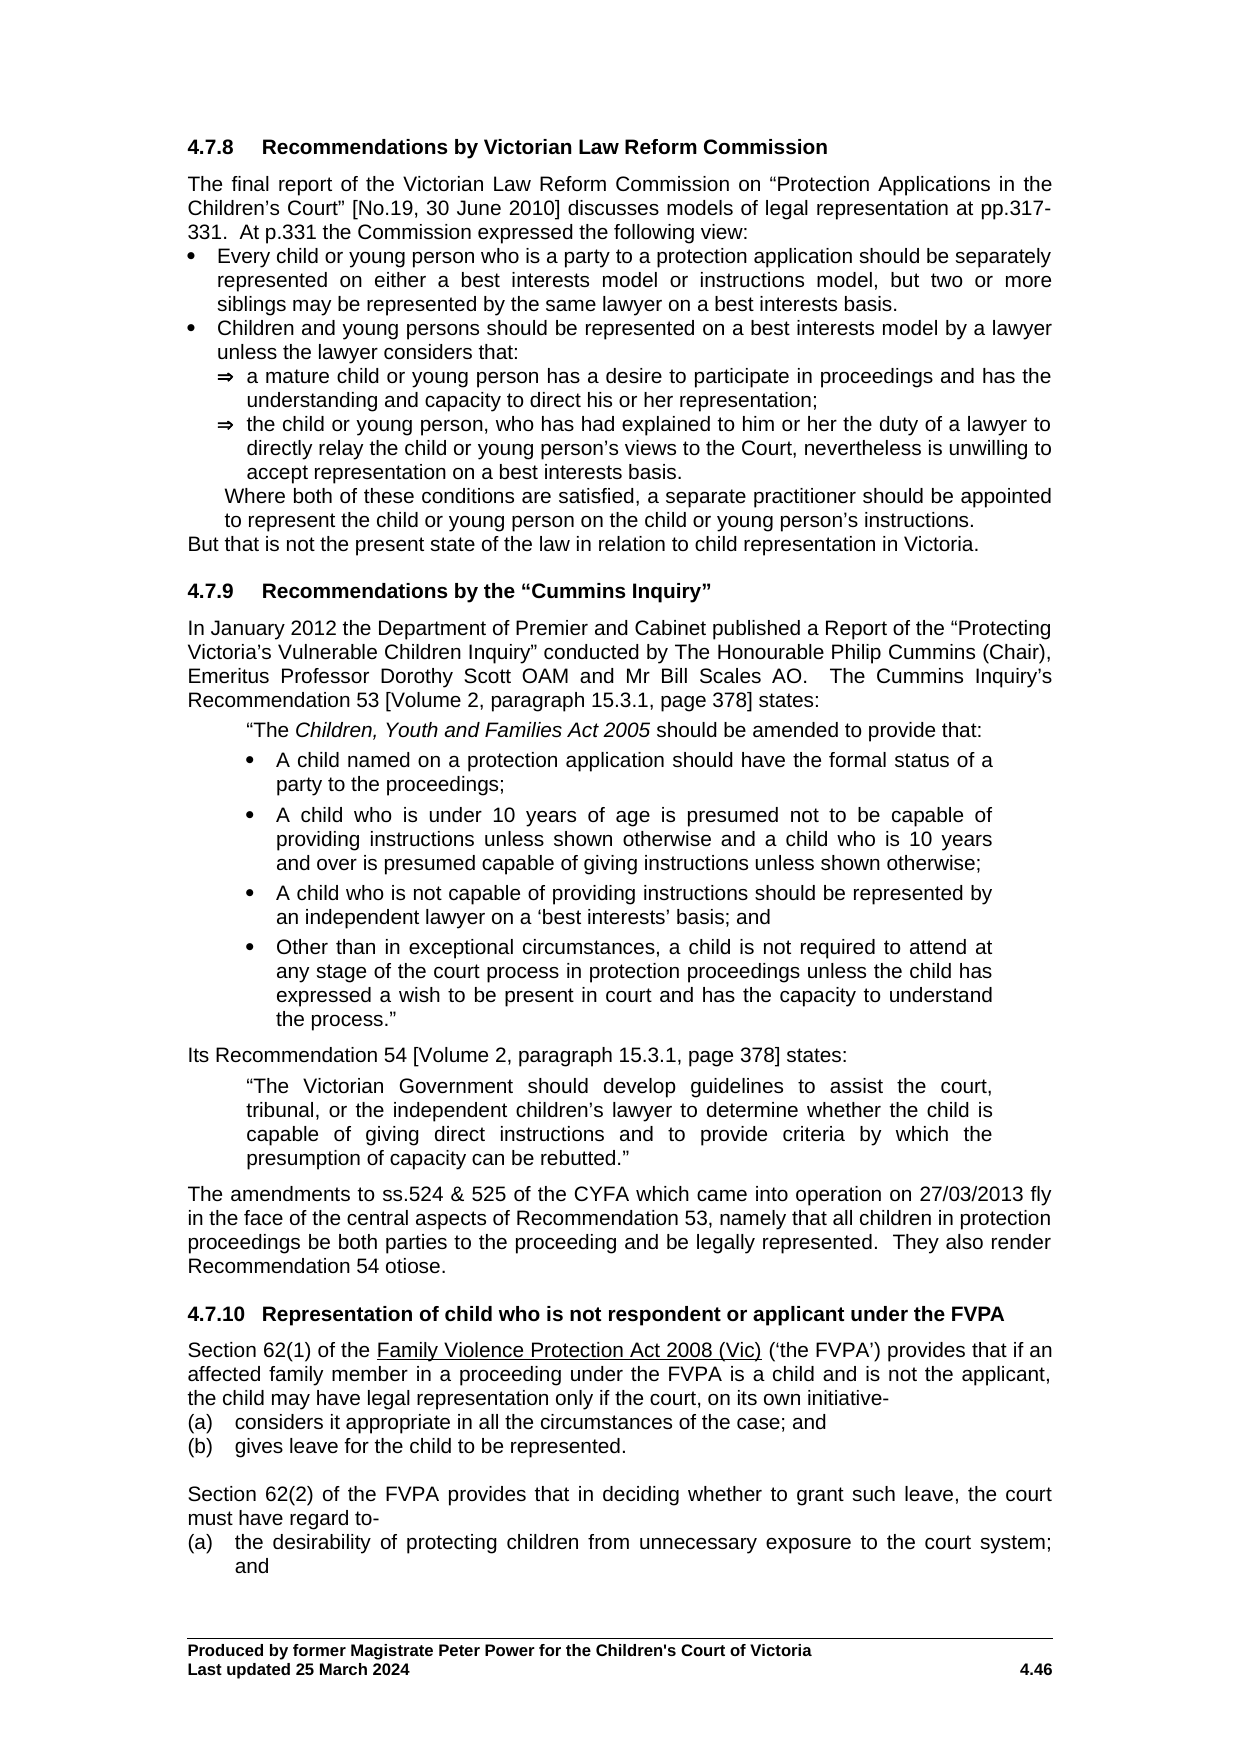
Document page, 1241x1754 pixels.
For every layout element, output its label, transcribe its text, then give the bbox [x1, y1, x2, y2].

list the child or young person, who has had explained to him or her the duty of a lawyer to directly relay the child or young person’s views to the Court, nevertheless is unwilling to accept representation on a best interests basis. [217, 412, 1053, 483]
list A child named on a protection application should have the formal status of a party to the proceedings; [246, 748, 994, 796]
list A child who is under 10 years of age is presumed not to be capable of providing instructions unless shown otherwise and a child who is 10 years and over is presumed capable of giving instructions unless shown otherwise; [246, 802, 994, 874]
text (b) gives leave for the child to be represented. [187, 1434, 1053, 1458]
text Section 62(2) of the FVPA provides that in deciding whether to grant such leave, the court must have regard to- [187, 1482, 1053, 1530]
subtitle 4.7.8 Recommendations by Victorian Law Reform Commission [187, 135, 1053, 159]
text In January 2012 the Department of Premier and Cabinet published a Report of the “Protecting Victoria’s Vulnerable Children Inquiry” conducted by The Honourable Philip Cummins (Chair), Emeritus Professor Dorothy Scott OAM and Mr Bill Scales AO. The Cummins Inquiry’s Recommendation 53 [Volume 2, paragraph 15.3.1, page 378] states: [187, 616, 1053, 712]
text (a) considers it appropriate in all the circumstances of the case; and [187, 1410, 1053, 1434]
text Where both of these conditions are satisfied, a separate practitioner should be appointed to represent the child or young person on the child or young person’s instructions. [224, 483, 1053, 531]
text (a) the desirability of protecting children from unnecessary exposure to the court system; and [187, 1530, 1053, 1578]
text The amendments to ss.524 & 525 of the CYFA which came into operation on 27/03/2013 fly in the face of the central aspects of Recommendation 53, namely that all children in protection proceedings be both parties to the proceeding and be legally represented. They also render Recommendation 54 otiose. [187, 1182, 1053, 1278]
list a mature child or young person has a desire to participate in proceedings and has the understanding and capacity to direct his or her representation; [217, 363, 1053, 412]
list Other than in exceptional circumstances, a child is not required to attend at any stage of the court process in protection proceedings unless the child has expressed a wish to be present in court and has the capacity to understand the process.” [246, 935, 994, 1031]
list Children and young persons should be represented on a best interests model by a lawyer unless the lawyer considers that: [187, 316, 1053, 363]
text Section 62(1) of the Family Violence Protection Act 2008 (Vic) (‘the FVPA’) provides that if an affected family member in a proceeding under the FVPA is a child and is not the applicant, the child may have legal representation only if the court, on its own initiative- [187, 1338, 1053, 1410]
subtitle 4.7.10 Representation of child who is not respondent or applicant under the FVPA [187, 1302, 1053, 1326]
text But that is not the present state of the law in relation to child representation in . [187, 531, 1053, 555]
text The final report of the Victorian Law Reform Commission on “Protection Applications in the Children’s Court” [No.19, 30 June 2010] discusses models of legal representation at pp.317-331. At p.331 the Commission expressed the following view: [187, 172, 1053, 243]
text Its Recommendation 54 [Volume 2, paragraph 15.3.1, page 378] states: [187, 1043, 1053, 1067]
subtitle 4.7.9 Recommendations by the “Cummins Inquiry” [187, 579, 1053, 603]
list A child who is not capable of providing instructions should be represented by an independent lawyer on a ‘best interests’ basis; and [246, 881, 994, 929]
list Every child or young person who is a party to a protection application should be separately represented on either a best interests model or instructions model, but two or more siblings may be represented by the same lawyer on a best interests basis. [187, 243, 1053, 316]
text “The Victorian Government should develop guidelines to assist the court, tribunal, or the independent children’s lawyer to determine whether the child is capable of giving direct instructions and to provide criteria by which the presumption of capacity can be rebutted.” [246, 1073, 994, 1169]
text “The Children, Youth and Families Act 2005 should be amended to provide that: [246, 718, 994, 742]
